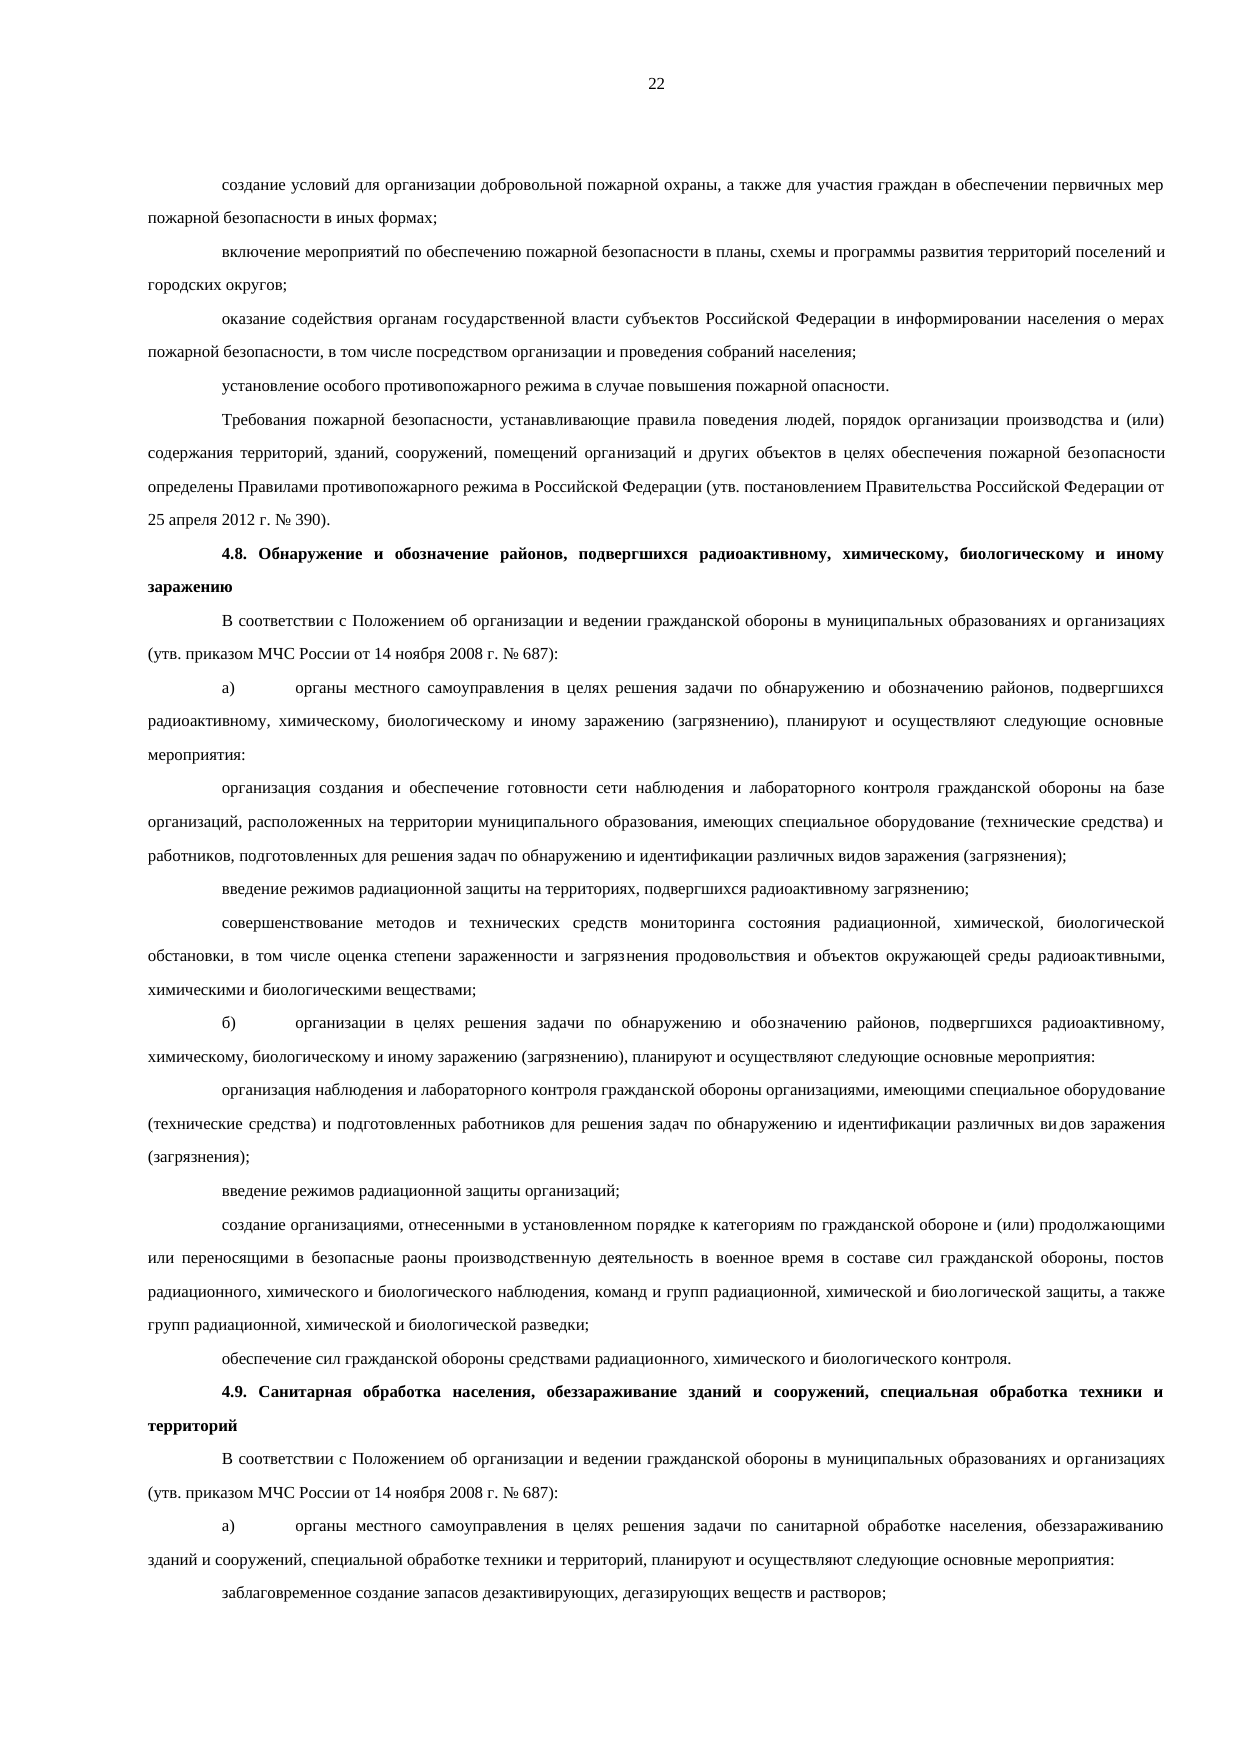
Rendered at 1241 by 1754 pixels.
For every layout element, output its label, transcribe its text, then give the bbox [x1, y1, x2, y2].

text обеспечение сил гражданской обороны средствами радиационного, химического и биологического контроля. [148, 1348, 1165, 1382]
text заблаговременное создание запасов дезактивирующих, дегазирующих веществ и растворов; [148, 1583, 1165, 1617]
text 4.9. Санитарная обработка населения, обеззараживание зданий и сооружений, специальная обработка техники и территорий [148, 1382, 1165, 1449]
text Требования пожарной безопасности, устанавливающие правила поведения людей, порядок организации производства и (или) содержания территорий, зданий, сооружений, помещений организаций и других объектов в целях обеспечения пожарной безопасности определены Правилами противопожарного режима в Российской Федерации (утв. постановлением Правительства Российской Федерации от 25 апреля 2012 г. № 390). [148, 409, 1165, 543]
text организация создания и обеспечение готовности сети наблюдения и лабораторного контроля гражданской обороны на базе организаций, расположенных на территории муниципального образования, имеющих специальное оборудование (технические средства) и работников, подготовленных для решения задач по обнаружению и идентификации различных видов заражения (загрязнения); [148, 778, 1165, 879]
text введение режимов радиационной защиты организаций; [148, 1181, 1165, 1214]
text 4.8. Обнаружение и обозначение районов, подвергшихся радиоактивному, химическому, биологическому и иному заражению [148, 543, 1165, 610]
text а) органы местного самоуправления в целях решения задачи по обнаружению и обозначению районов, подвергшихся радиоактивному, химическому, биологическому и иному заражению (загрязнению), планируют и осуществляют следующие основные мероприятия: [148, 677, 1165, 778]
text а) органы местного самоуправления в целях решения задачи по санитарной обработке населения, обеззараживанию зданий и сооружений, специальной обработке техники и территорий, планируют и осуществляют следующие основные мероприятия: [148, 1516, 1165, 1583]
text создание условий для организации добровольной пожарной охраны, а также для участия граждан в обеспечении первичных мер пожарной безопасности в иных формах; [148, 174, 1165, 241]
text б) организации в целях решения задачи по обнаружению и обозначению районов, подвергшихся радиоактивному, химическому, биологическому и иному заражению (загрязнению), планируют и осуществляют следующие основные мероприятия: [148, 1013, 1165, 1080]
text совершенствование методов и технических средств мониторинга состояния радиационной, химической, биологической обстановки, в том числе оценка степени зараженности и загрязнения продовольствия и объектов окружающей среды радиоактивными, химическими и биологическими веществами; [148, 912, 1165, 1013]
text В соответствии с Положением об организации и ведении гражданской обороны в муниципальных образованиях и организациях (утв. приказом МЧС России от 14 ноября 2008 г. № 687): [148, 610, 1165, 677]
text включение мероприятий по обеспечению пожарной безопасности в планы, схемы и программы развития территорий поселений и городских округов; [148, 241, 1165, 308]
text установление особого противопожарного режима в случае повышения пожарной опасности. [148, 376, 1165, 409]
text В соответствии с Положением об организации и ведении гражданской обороны в муниципальных образованиях и организациях (утв. приказом МЧС России от 14 ноября 2008 г. № 687): [148, 1449, 1165, 1516]
text введение режимов радиационной защиты на территориях, подвергшихся радиоактивному загрязнению; [148, 879, 1165, 912]
text создание организациями, отнесенными в установленном порядке к категориям по гражданской обороне и (или) продолжающими или переносящими в безопасные раоны производственную деятельность в военное время в составе сил гражданской обороны, постов радиационного, химического и биологического наблюдения, команд и групп радиационной, химической и биологической защиты, а также групп радиационной, химической и биологической разведки; [148, 1214, 1165, 1348]
text организация наблюдения и лабораторного контроля гражданской обороны организациями, имеющими специальное оборудование (технические средства) и подготовленных работников для решения задач по обнаружению и идентификации различных видов заражения (загрязнения); [148, 1080, 1165, 1181]
